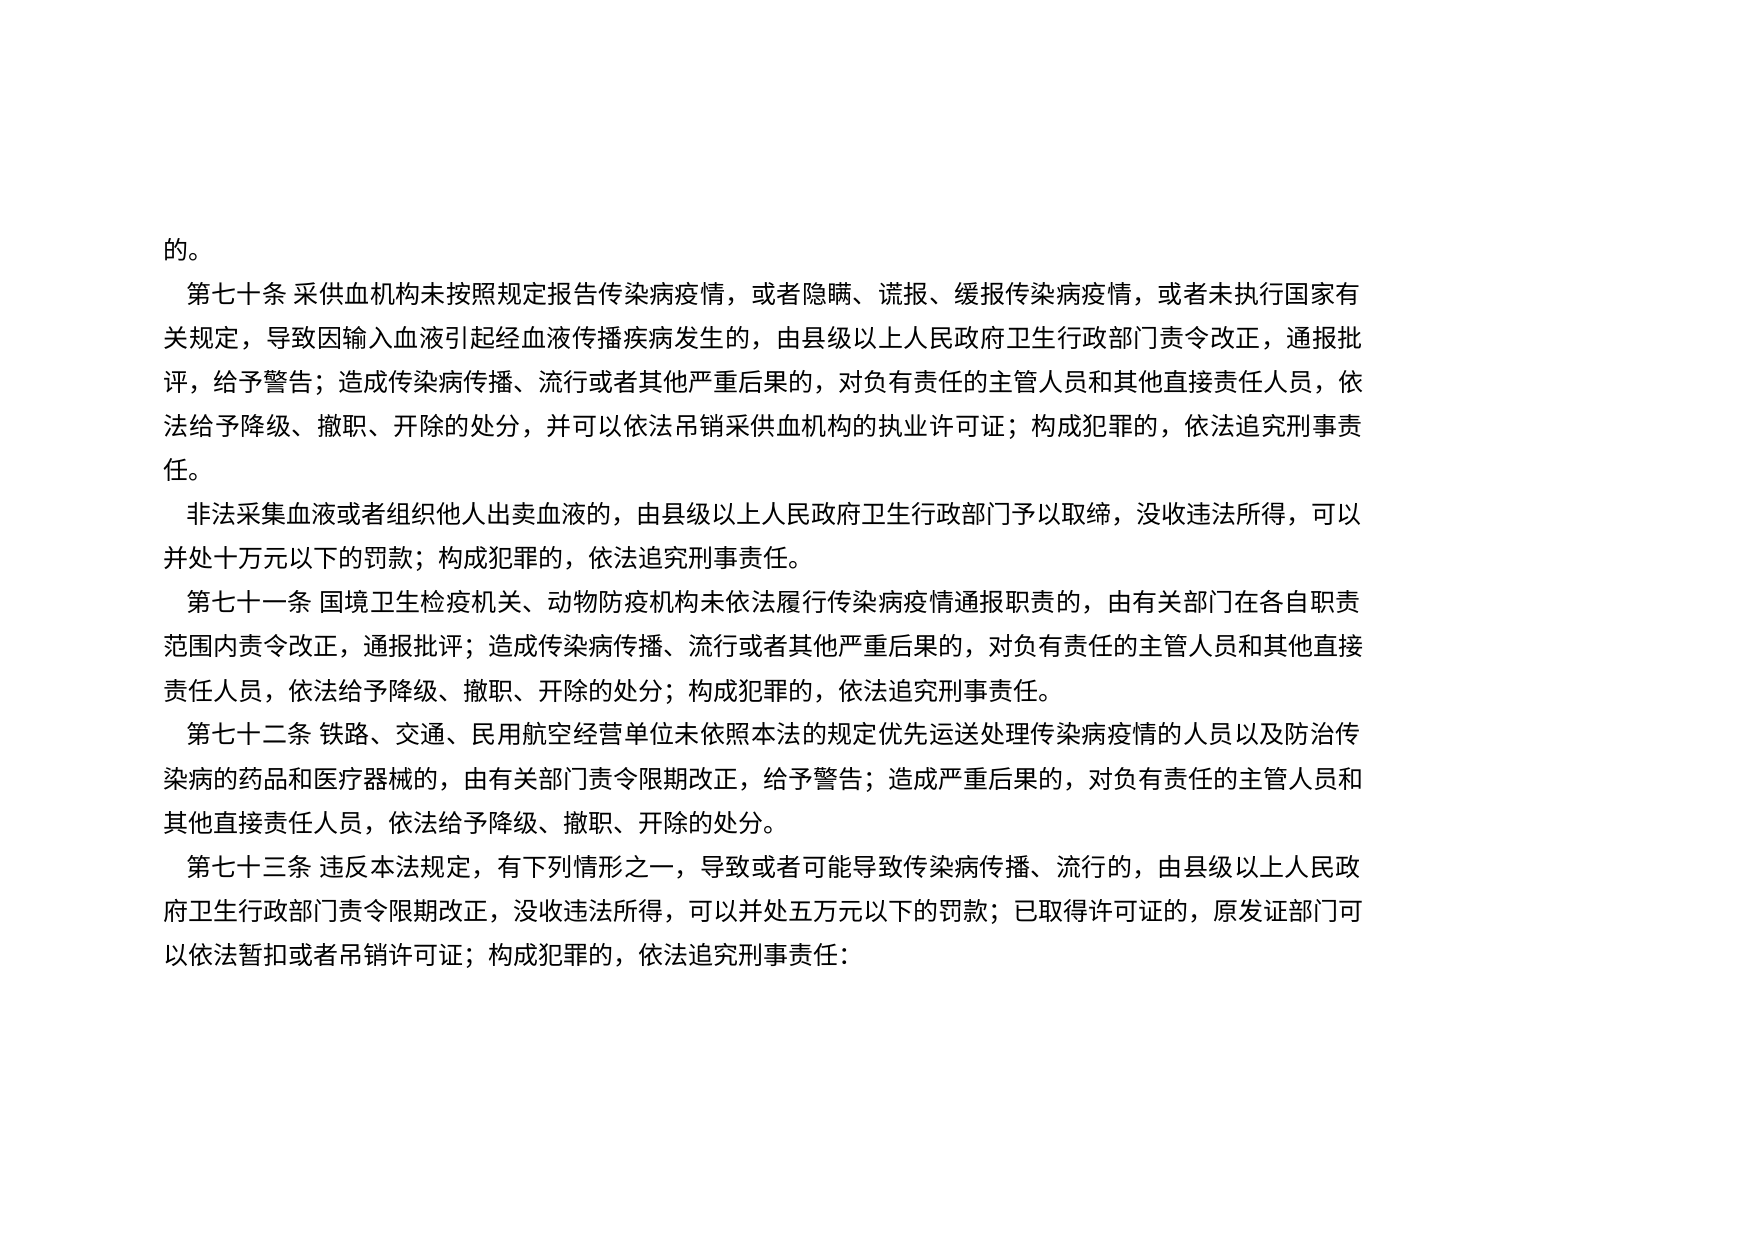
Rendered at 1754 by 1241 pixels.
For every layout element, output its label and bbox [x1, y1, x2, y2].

table_cell [139, 201, 1389, 1001]
